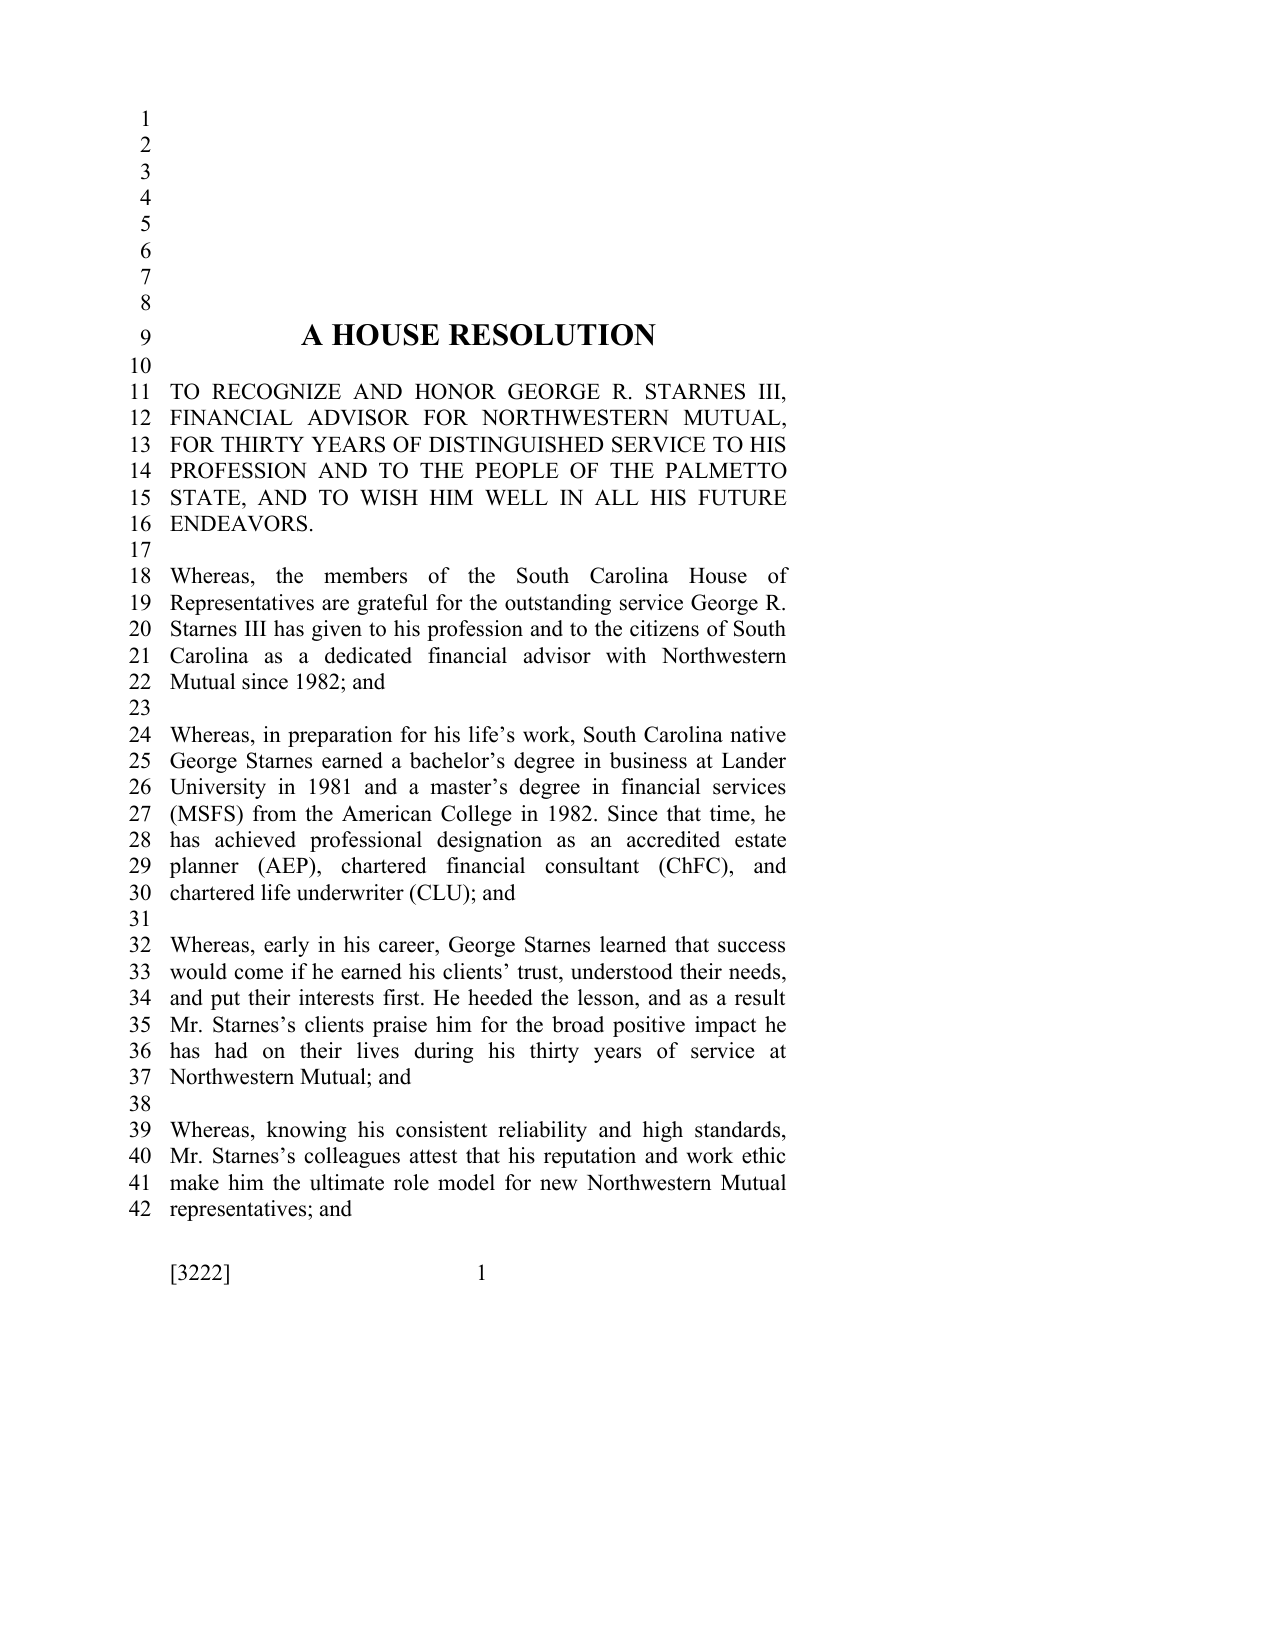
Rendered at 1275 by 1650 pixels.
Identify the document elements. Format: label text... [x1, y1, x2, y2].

text Whereas, knowing his consistent reliability and high standards, Mr. Starnes’s colleagues attest that his reputation and work ethic make him the ultimate role model for new Northwestern Mutual representatives; and [169, 1116, 787, 1221]
text Whereas, early in his career, George Starnes learned that success would come if he earned his clients’ trust, understood their needs, and put their interests first. He heeded the lesson, and as a result Mr. Starnes’s clients praise him for the broad positive impact he has had on their lives during his thirty years of service at Northwestern Mutual; and [169, 932, 787, 1090]
text TO RECOGNIZE AND HONOR GEORGE R. STARNES III, FINANCIAL ADVISOR FOR NORTHWESTERN MUTUAL, FOR THIRTY YEARS OF DISTINGUISHED SERVICE TO HIS PROFESSION AND TO THE PEOPLE OF THE PALMETTO STATE, AND TO WISH HIM WELL IN ALL HIS FUTURE ENDEAVORS. [169, 378, 787, 536]
text Whereas, the members of the South Carolina House of Representatives are grateful for the outstanding service George R. Starnes III has given to his profession and to the citizens of South Carolina as a dedicated financial advisor with Northwestern Mutual since 1982; and [169, 563, 787, 694]
text A HOUSE RESOLUTION [169, 316, 787, 352]
text Whereas, in preparation for his life’s work, South Carolina native George Starnes earned a bachelor’s degree in business at Lander University in 1981 and a master’s degree in financial services (MSFS) from the American College in 1982. Since that time, he has achieved professional designation as an accredited estate planner (AEP), chartered financial consultant (ChFC), and chartered life underwriter (CLU); and [169, 721, 787, 905]
